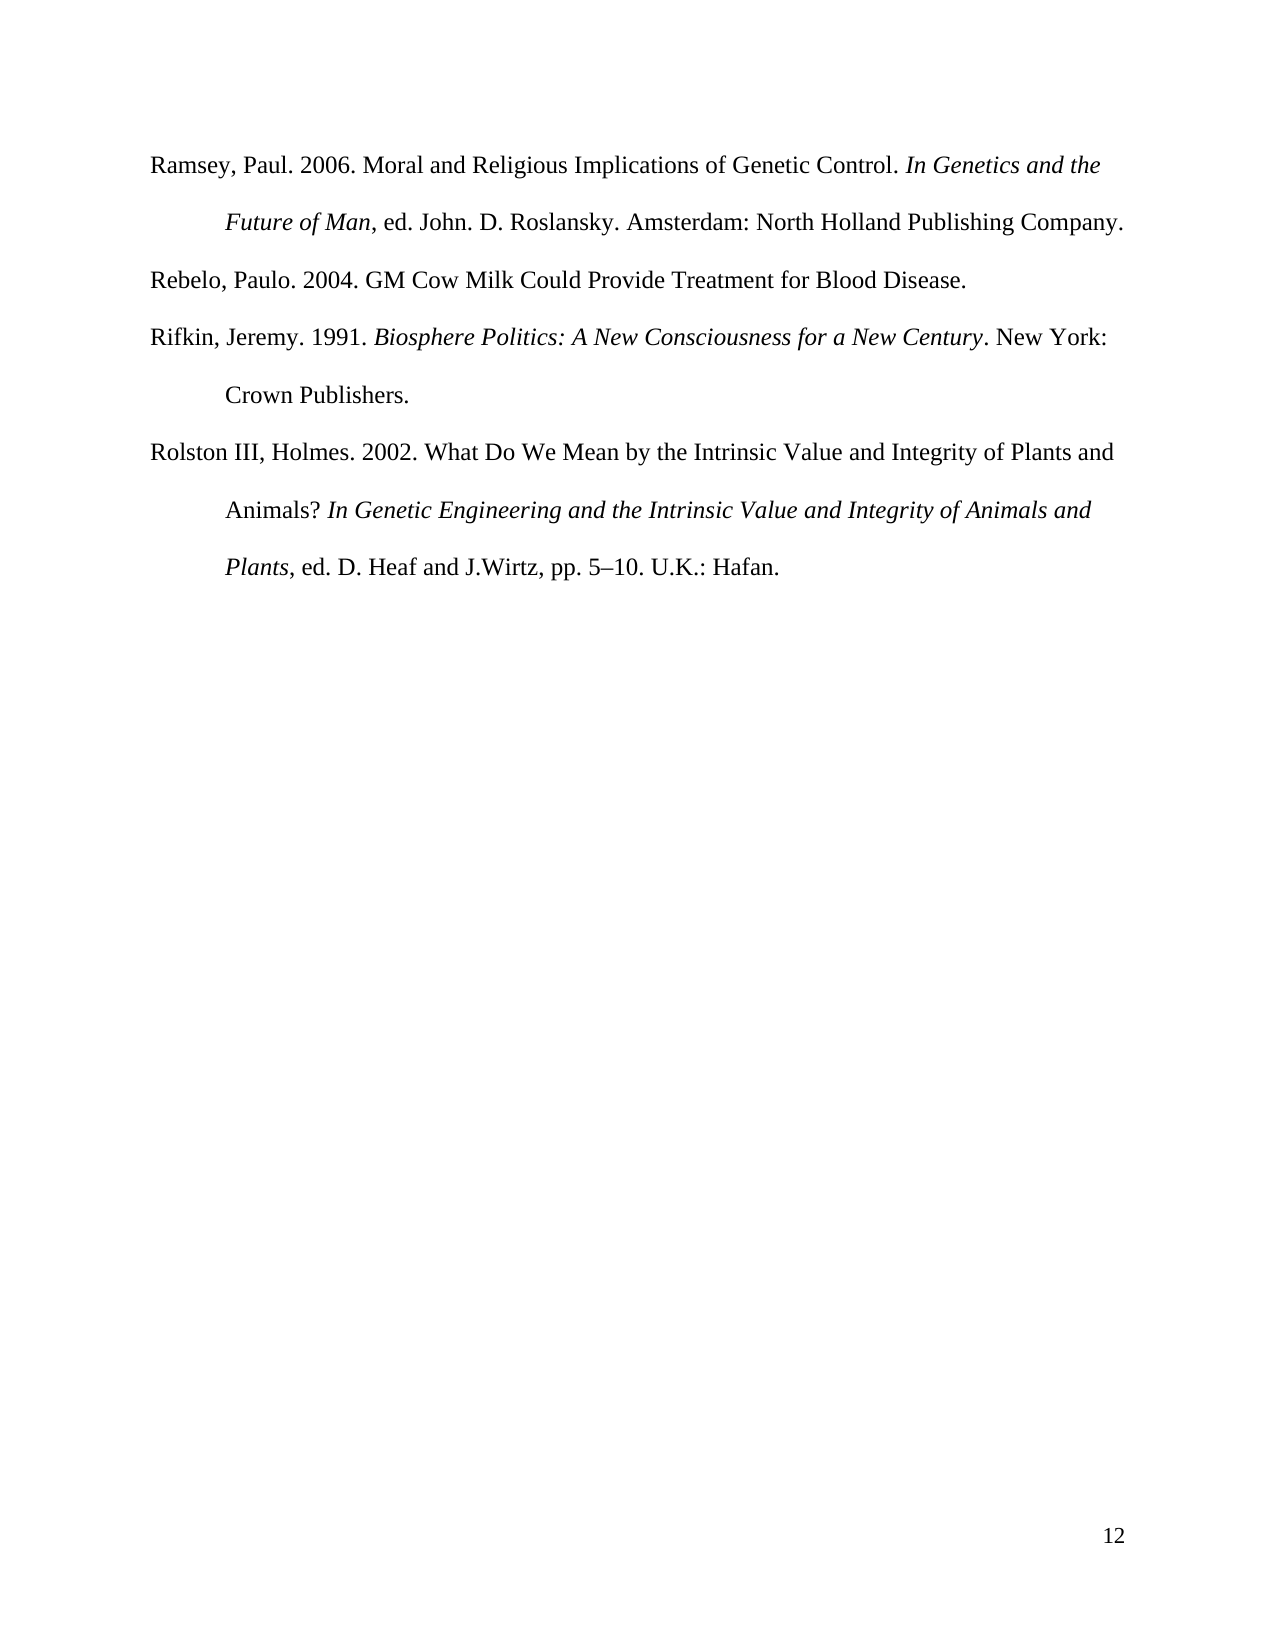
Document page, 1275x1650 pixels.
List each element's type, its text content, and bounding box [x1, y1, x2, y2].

text Rifkin, Jeremy. 1991. Biosphere Politics: A New Consciousness for a New Century. New York: Crown Publishers. [150, 322, 1125, 409]
text Ramsey, Paul. 2006. Moral and Religious Implications of Genetic Control. In Genetics and the Future of Man, ed. John. D. Roslansky. Amsterdam: North Holland Publishing Company. [150, 150, 1125, 236]
text Rebelo, Paulo. 2004. GM Cow Milk Could Provide Treatment for Blood Disease. [150, 265, 1125, 294]
text Rolston III, Holmes. 2002. What Do We Mean by the Intrinsic Value and Integrity of Plants and Animals? In Genetic Engineering and the Intrinsic Value and Integrity of Animals and Plants, ed. D. Heaf and J.Wirtz, pp. 5–10. U.K.: Hafan. [150, 437, 1125, 581]
